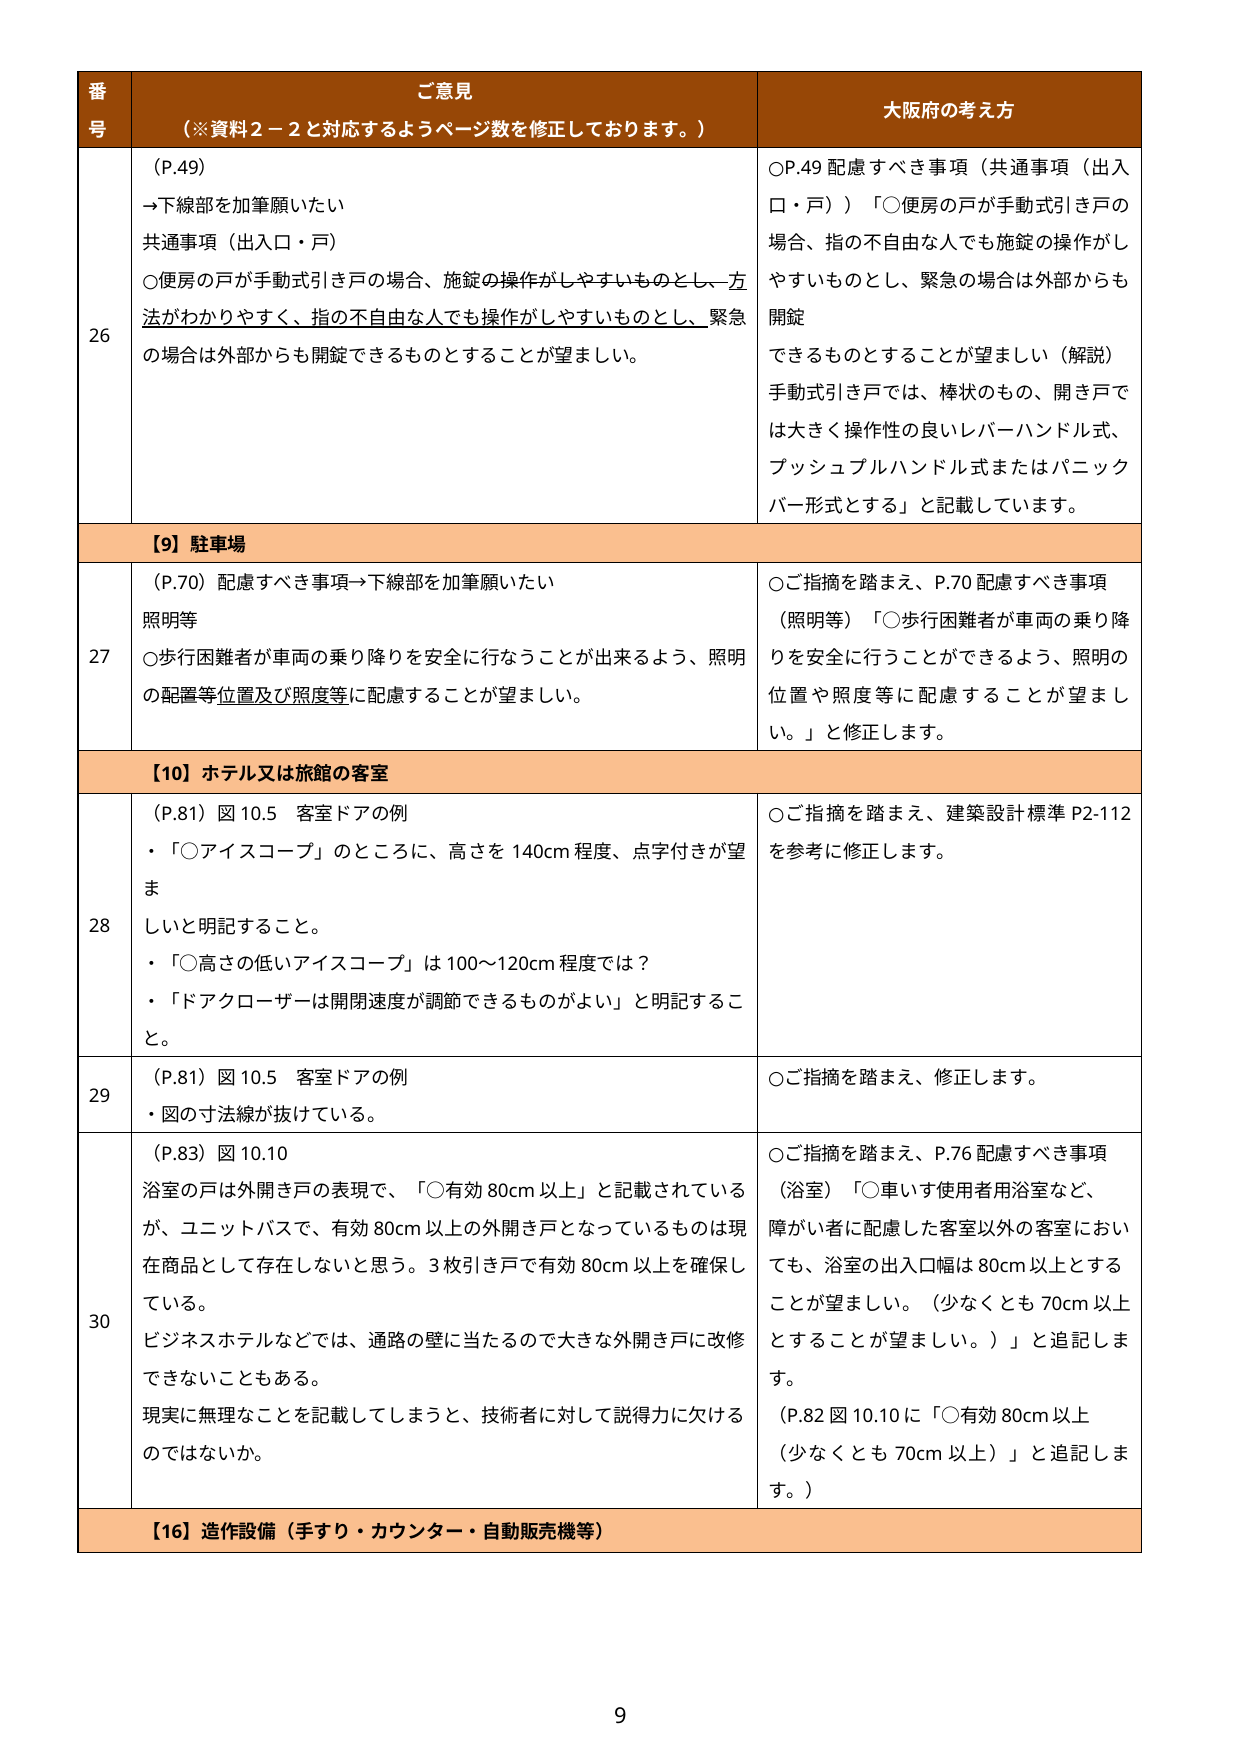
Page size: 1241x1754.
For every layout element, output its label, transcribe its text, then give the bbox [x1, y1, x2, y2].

table_cell （P.70）配慮すべき事項→下線部を加筆願いたい 照明等 ○歩行困難者が車両の乗り降りを安全に行なうことが出来るよう、照明の配置等位置及び照度等に配慮することが望ましい。 [132, 563, 757, 750]
table_cell 26 [79, 148, 131, 523]
table_cell 【9】駐車場 [132, 524, 1141, 562]
table_header 番号 [79, 72, 131, 147]
table_cell [79, 524, 132, 562]
table_cell （P.81）図10.5 客室ドアの例 ・「○アイスコープ」のところに、高さを140cm程度、点字付きが望ま しいと明記すること。 ・「○高さの低いアイスコープ」は100～120cm程度では？ ・「ドアクローザーは開閉速度が調節できるものがよい」と明記すること。 [132, 794, 757, 1056]
table_cell ○ご指摘を踏まえ、P.76配慮すべき事項 （浴室）「○車いす使用者用浴室など、 障がい者に配慮した客室以外の客室においても、浴室の出入口幅は80cm以上とする ことが望ましい。（少なくとも70cm以上とすることが望ましい。）」と追記します。 （P.82 図10.10に「○有効80cm以上 （少なくとも70cm以上）」と追記します。） [758, 1133, 1141, 1508]
table_cell 30 [79, 1133, 131, 1508]
table_header 大阪府の考え方 [758, 72, 1141, 147]
table_cell 29 [79, 1057, 131, 1132]
table_cell ○P.49配慮すべき事項（共通事項（出入口・戸））「○便房の戸が手動式引き戸の場合、指の不自由な人でも施錠の操作がしやすいものとし、緊急の場合は外部からも開錠 できるものとすることが望ましい（解説） 手動式引き戸では、棒状のもの、開き戸では大きく操作性の良いレバーハンドル式、プッシュプルハンドル式またはパニックバー形式とする」と記載しています。 [758, 148, 1141, 523]
table_cell 27 [79, 563, 131, 750]
table_cell ○ご指摘を踏まえ、P.70配慮すべき事項 （照明等）「○歩行困難者が車両の乗り降りを安全に行うことができるよう、照明の位置や照度等に配慮することが望ましい。」と修正します。 [758, 563, 1141, 750]
table_cell ○ご指摘を踏まえ、修正します。 [758, 1057, 1141, 1132]
table_cell [79, 1509, 132, 1552]
table_cell 【10】ホテル又は旅館の客室 [132, 751, 1141, 793]
table_cell （P.49） →下線部を加筆願いたい 共通事項（出入口・戸） ○便房の戸が手動式引き戸の場合、施錠の操作がしやすいものとし、方法がわかりやすく、指の不自由な人でも操作がしやすいものとし、緊急の場合は外部からも開錠できるものとすることが望ましい。 [132, 148, 757, 523]
table_cell 28 [79, 794, 131, 1056]
table_cell 【16】造作設備（手すり・カウンター・自動販売機等） [132, 1509, 1141, 1552]
table_header ご意見 （※資料２－２と対応するようページ数を修正しております。） [132, 72, 757, 147]
table_cell （P.81）図10.5 客室ドアの例 ・図の寸法線が抜けている。 [132, 1057, 757, 1132]
table_cell [79, 751, 132, 793]
table_cell （P.83）図10.10 浴室の戸は外開き戸の表現で、「○有効80cm以上」と記載されているが、ユニットバスで、有効80cm以上の外開き戸となっているものは現在商品として存在しないと思う。3枚引き戸で有効80cm以上を確保している。 ビジネスホテルなどでは、通路の壁に当たるので大きな外開き戸に改修できないこともある。 現実に無理なことを記載してしまうと、技術者に対して説得力に欠けるのではないか。 [132, 1133, 757, 1508]
table_cell ○ご指摘を踏まえ、建築設計標準P2-112を参考に修正します。 [758, 794, 1141, 1056]
